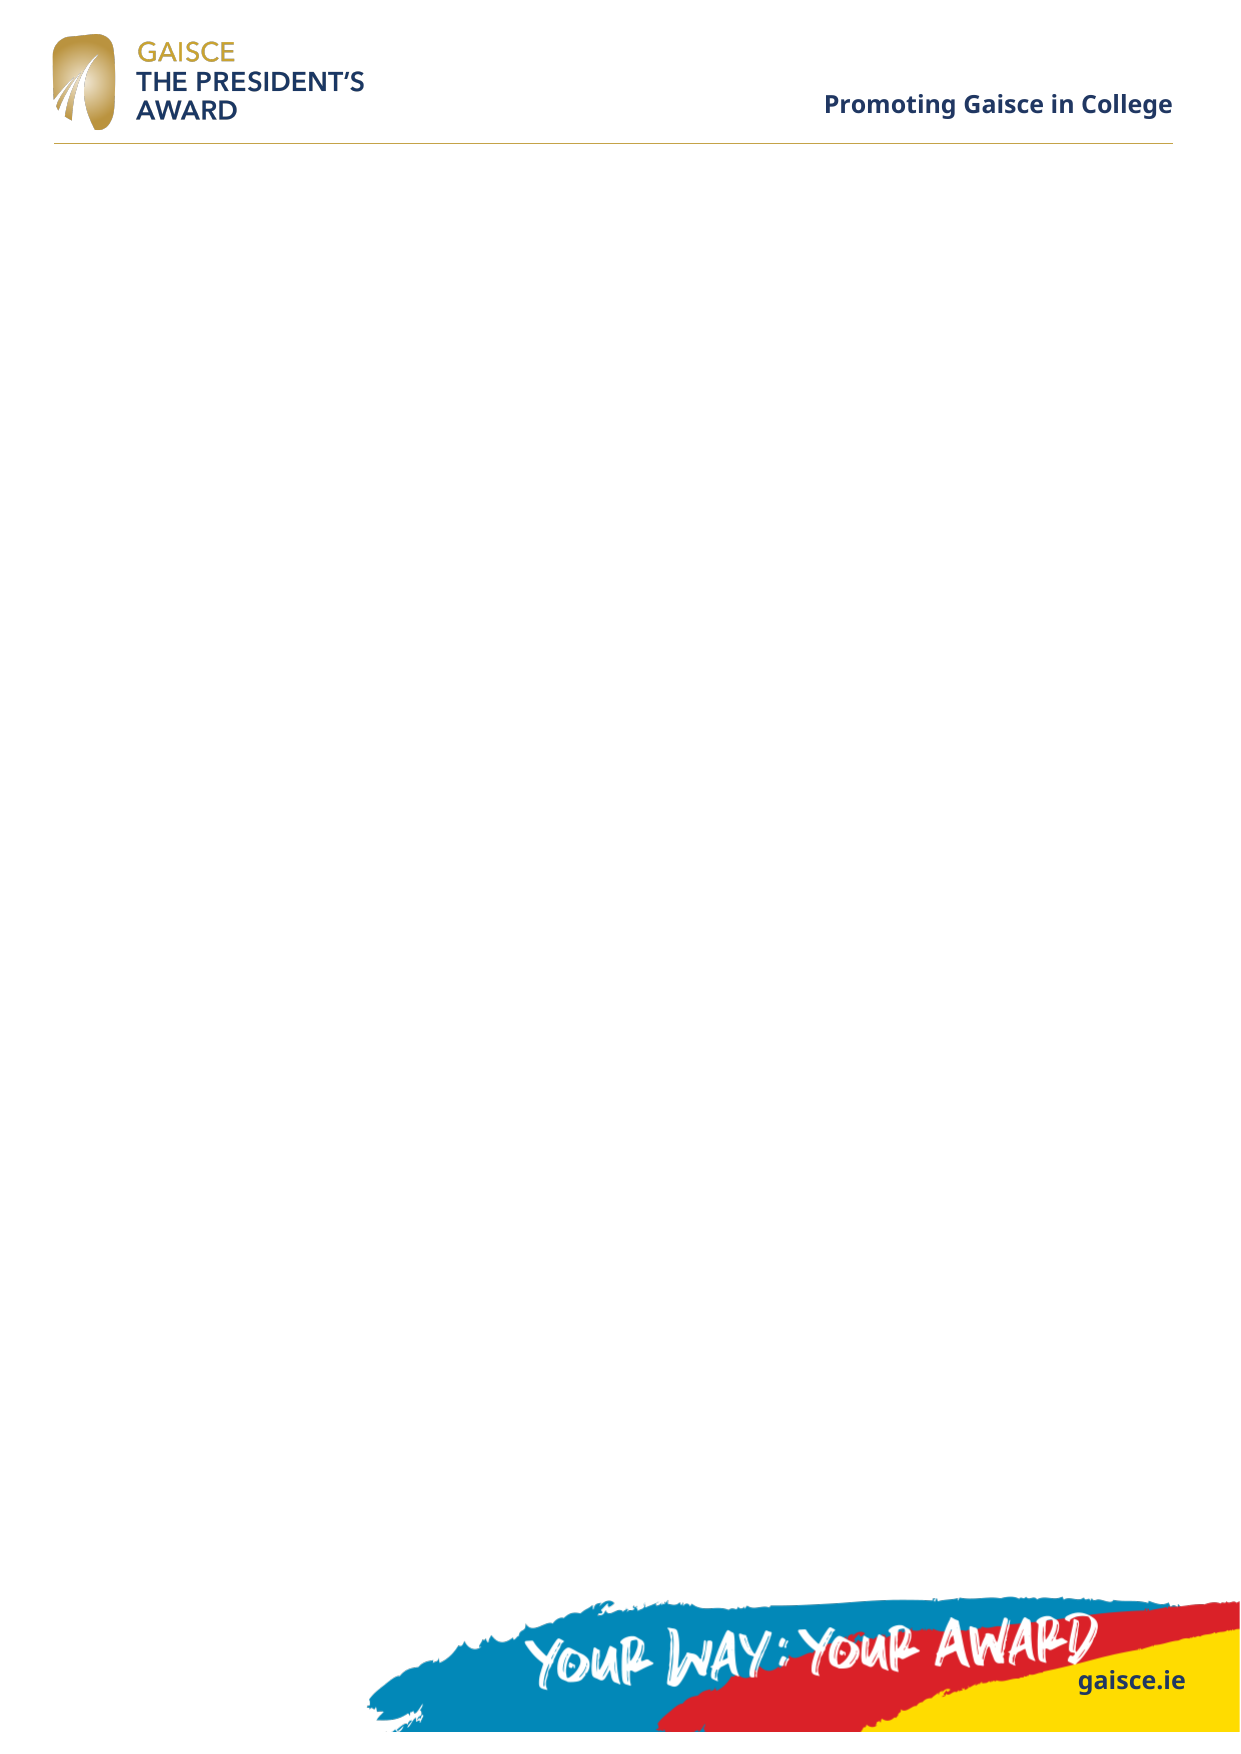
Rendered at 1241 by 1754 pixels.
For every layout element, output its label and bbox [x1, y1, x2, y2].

picture [525, 1639, 563, 1689]
picture [41, 27, 375, 138]
picture [621, 1636, 653, 1685]
picture [322, 1546, 1240, 1732]
picture [558, 1646, 620, 1684]
picture [779, 1638, 788, 1648]
picture [667, 1628, 712, 1686]
